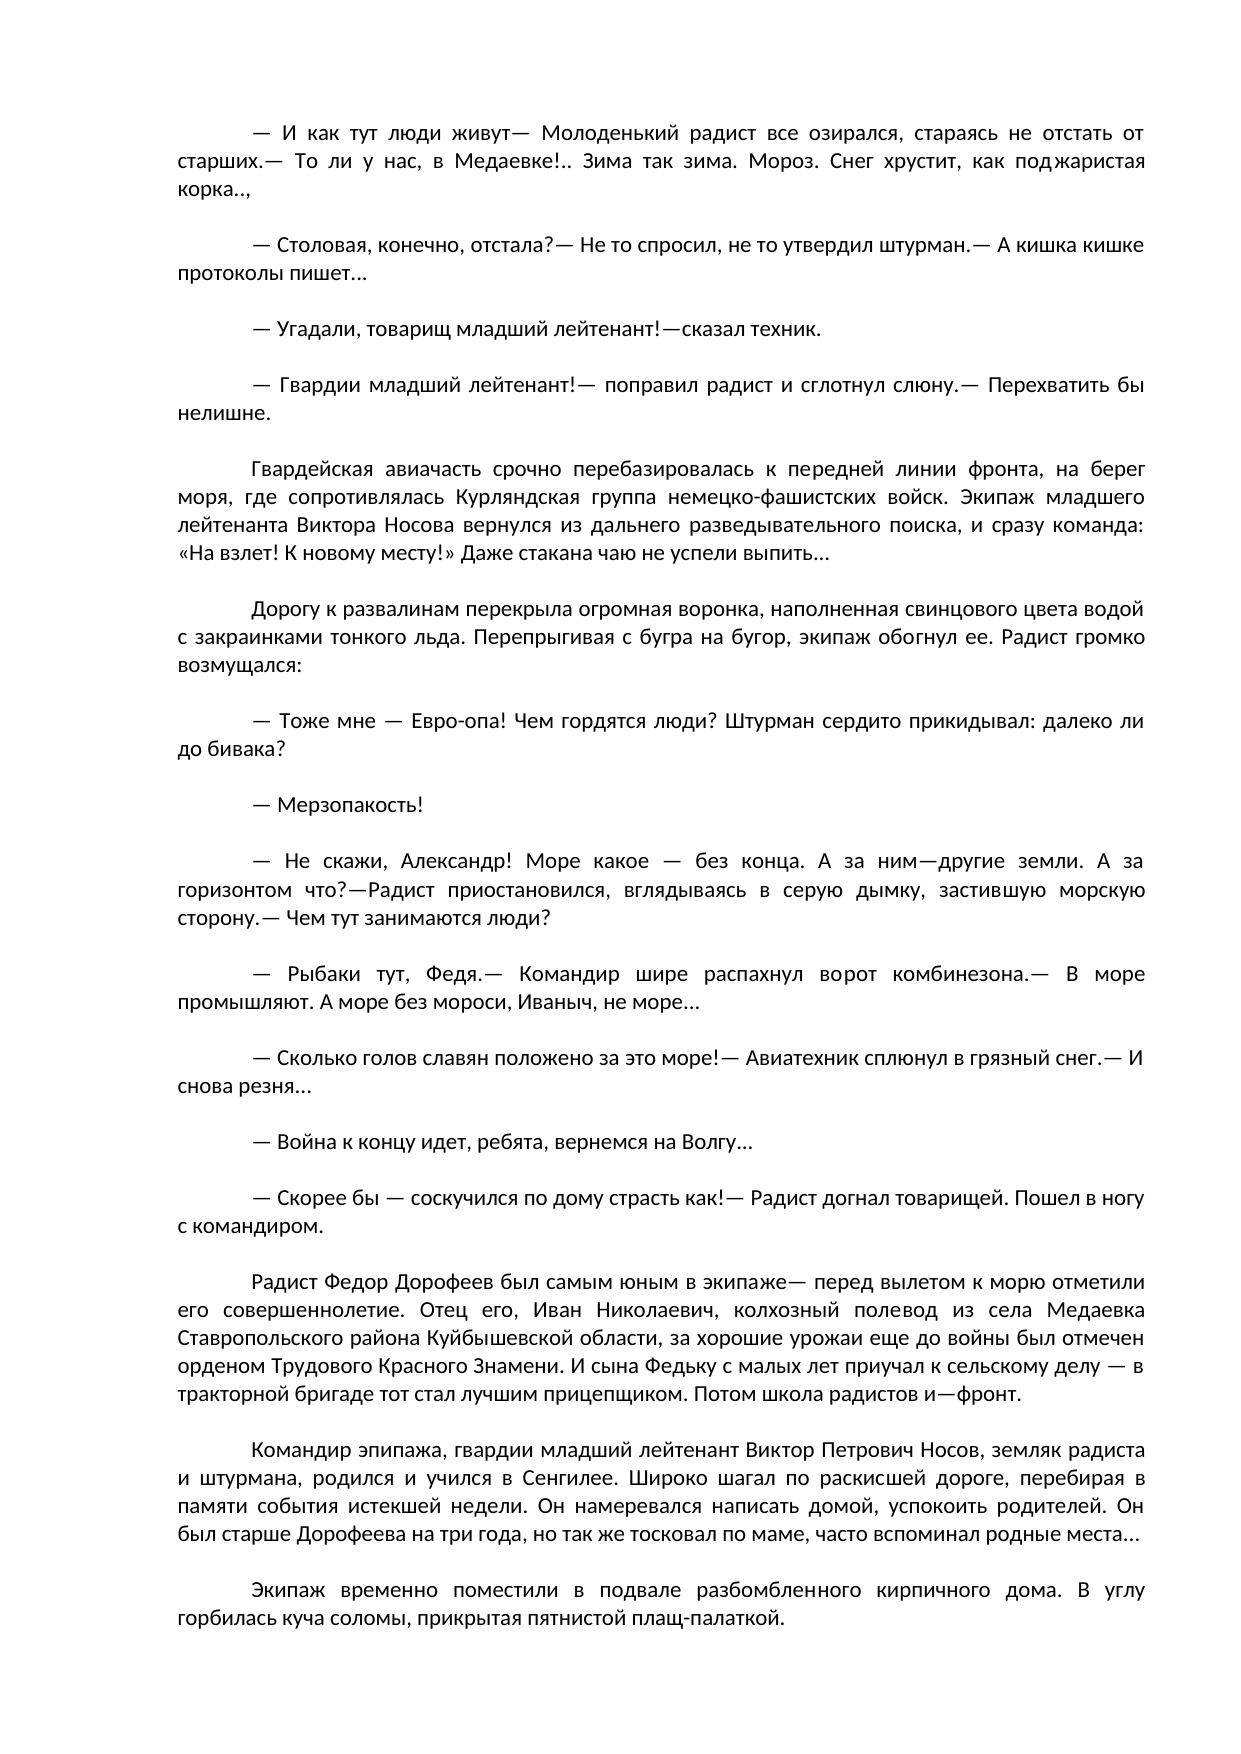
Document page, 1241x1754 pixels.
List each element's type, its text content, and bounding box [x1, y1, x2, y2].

text Радист Федор Дорофеев был самым юным в экипа­же— перед вылетом к морю отметили его совершен­нолетие. Отец его, Иван Николаевич, колхозный поле­вод из села Медаевка Ставропольского района Куйбы­шевской области, за хорошие урожаи еще до войны был отмечен орденом Трудового Красного Знамени. И сына Федьку с малых лет приучал к сельскому делу — в трак­торной бригаде тот стал лучшим прицепщиком. Потом школа радистов и—фронт. [177, 1267, 1146, 1407]
text — Угадали, товарищ младший лейтенант!—сказал техник. [177, 314, 1146, 342]
text — Не скажи, Александр! Море какое — без конца. А за ним—другие земли. А за горизонтом что?—Ра­дист приостановился, вглядываясь в серую дымку, застив­шую морскую сторону.— Чем тут занимаются люди? [177, 847, 1146, 931]
text — Война к концу идет, ребята, вернемся на Волгу... [177, 1127, 1146, 1155]
text Дорогу к развалинам перекрыла огромная воронка, наполненная свинцового цвета водой с закраинками тон­кого льда. Перепрыгивая с бугра на бугор, экипаж обо­гнул ее. Радист громко возмущался: [177, 594, 1146, 678]
text Командир эпипажа, гвардии младший лейтенант Вик­тор Петрович Носов, земляк радиста и штурмана, ро­дился и учился в Сенгилее. Широко шагал по раскис­шей дороге, перебирая в памяти события истекшей недели. Он намеревался написать домой, успокоить родителей. Он был старше Дорофеева на три года, но так же тосковал по маме, часто вспоминал родные места... [177, 1435, 1146, 1547]
text — Тоже мне — Евро-опа! Чем гордятся люди? Штурман сердито прикидывал: далеко ли до бивака? [177, 707, 1146, 763]
text — Рыбаки тут, Федя.— Командир шире распахнул во­рот комбинезона.— В море промышляют. А море без мо­роси, Иваныч, не море... [177, 959, 1146, 1015]
text Гвардейская авиачасть срочно перебазировалась к пе­редней линии фронта, на берег моря, где сопротивля­лась Курляндская группа немецко-фашистских войск. Экипаж младшего лейтенанта Виктора Носова вернулся из дальнего разведывательного поиска, и сразу команда: «На взлет! К новому месту!» Даже стакана чаю не успели выпить... [177, 454, 1146, 566]
text — Мерзопакость! [177, 791, 1146, 819]
text — Скорее бы — соскучился по дому страсть как!— Радист догнал товарищей. Пошел в ногу с командиром. [177, 1183, 1146, 1239]
text — Сколько голов славян положено за это море!— Авиатехник сплюнул в грязный снег.— И снова резня... [177, 1043, 1146, 1099]
text — Столовая, конечно, отстала?— Не то спросил, не то утвердил штурман.— А кишка кишке протоколы пишет... [177, 230, 1146, 286]
text Экипаж временно поместили в подвале разбомблен­ного кирпичного дома. В углу горбилась куча соломы, прикрытая пятнистой плащ-палаткой. [177, 1575, 1146, 1631]
text — Гвардии младший лейтенант!— поправил радист и сглотнул слюну.— Перехватить бы нелишне. [177, 370, 1146, 426]
text — И как тут люди живут— Молоденький радист все озирался, стараясь не отстать от старших.— То ли у нас, в Медаевке!.. Зима так зима. Мороз. Снег хрустит, как под­жаристая корка.., [177, 118, 1146, 202]
